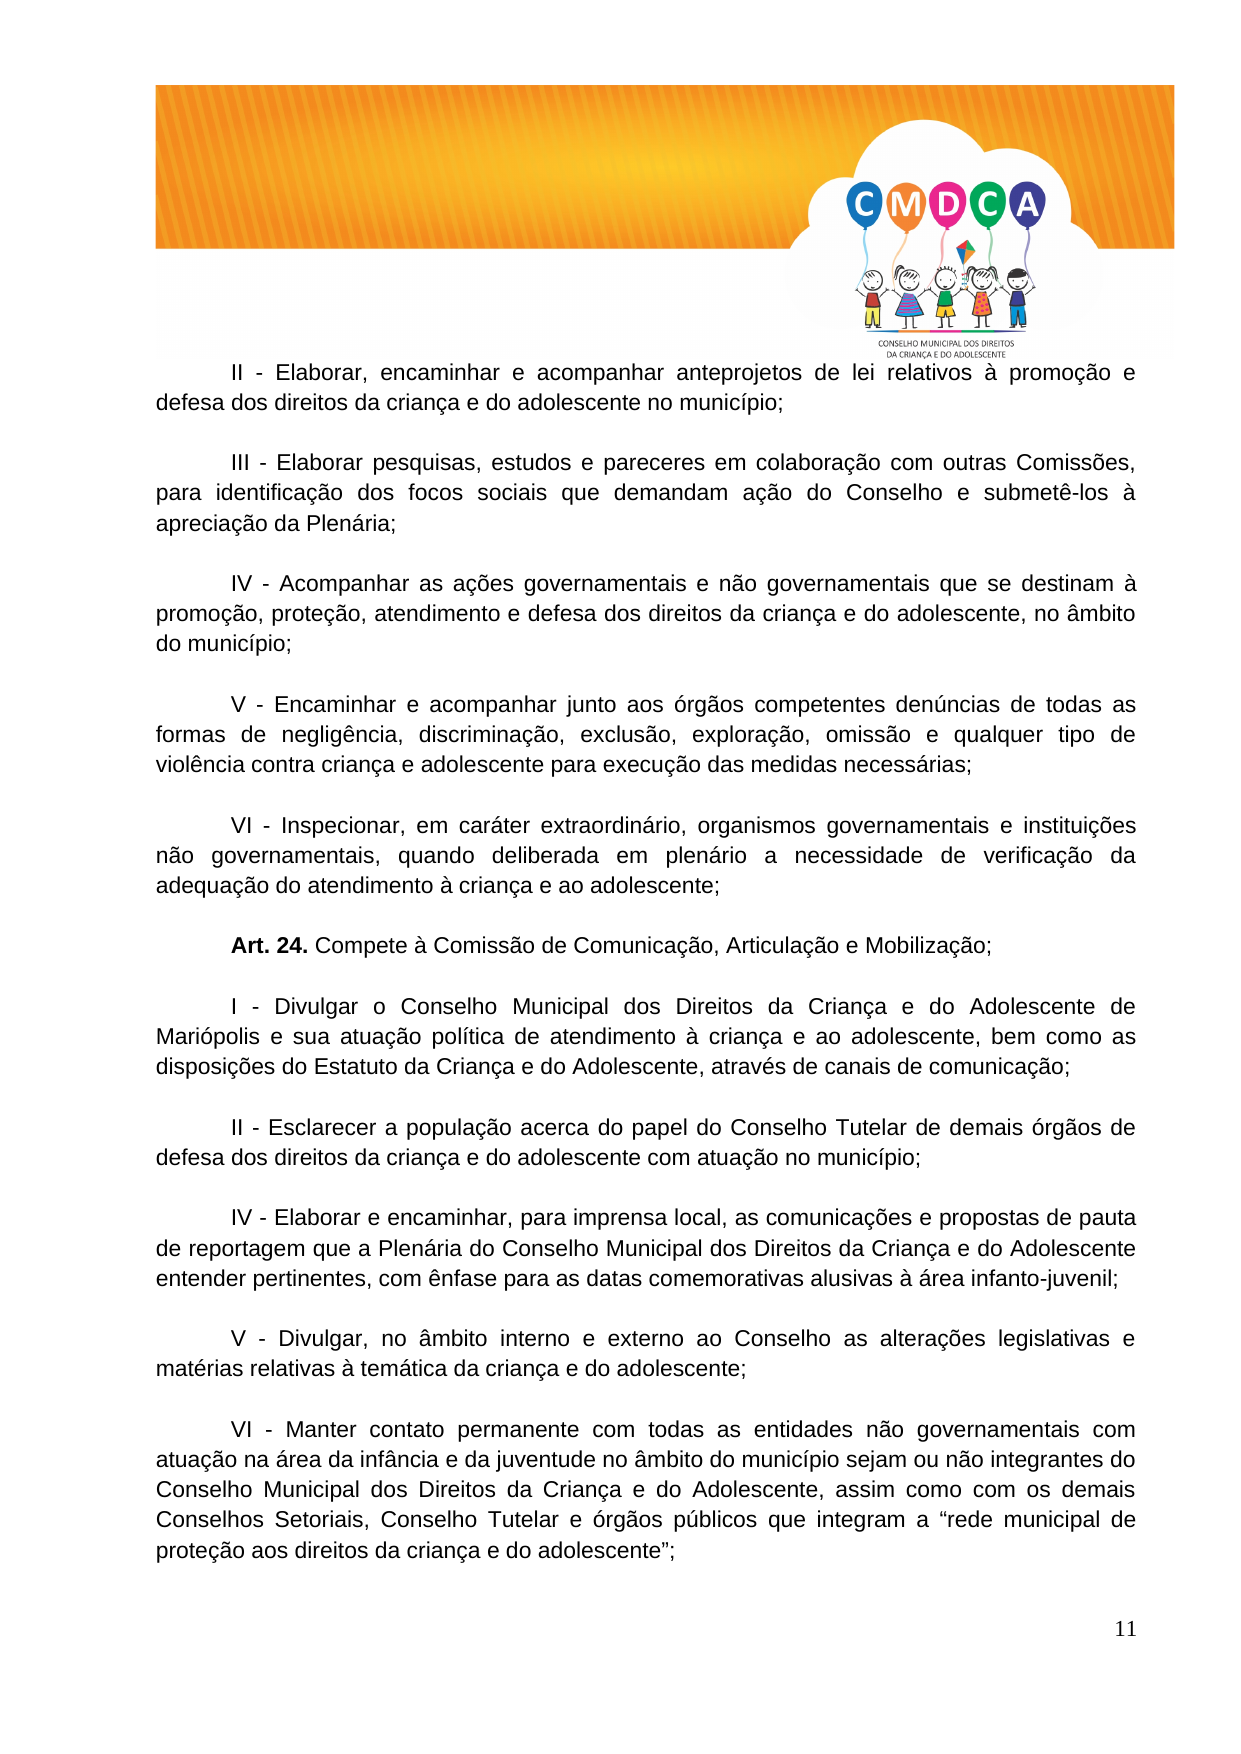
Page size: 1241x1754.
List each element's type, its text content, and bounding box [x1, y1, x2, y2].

text Art. 24. Compete à Comissão de Comunicação, Articulação e Mobilização; [156, 932, 1137, 959]
text I - Divulgar o Conselho Municipal dos Direitos da Criança e do Adolescente de Mariópolis e sua atuação política de atendimento à criança e ao adolescente, bem como as disposições do Estatuto da Criança e do Adolescente, através de canais de comunicação; [156, 993, 1137, 1080]
text V - Encaminhar e acompanhar junto aos órgãos competentes denúncias de todas as formas de negligência, discriminação, exclusão, exploração, omissão e qualquer tipo de violência contra criança e adolescente para execução das medidas necessárias; [156, 691, 1137, 778]
text V - Divulgar, no âmbito interno e externo ao Conselho as alterações legislativas e matérias relativas à temática da criança e do adolescente; [156, 1325, 1137, 1382]
text IV - Acompanhar as ações governamentais e não governamentais que se destinam à promoção, proteção, atendimento e defesa dos direitos da criança e do adolescente, no âmbito do município; [156, 570, 1137, 657]
text VI - Inspecionar, em caráter extraordinário, organismos governamentais e instituições não governamentais, quando deliberada em plenário a necessidade de verificação da adequação do atendimento à criança e ao adolescente; [156, 812, 1137, 898]
text II - Esclarecer a população acerca do papel do Conselho Tutelar de demais órgãos de defesa dos direitos da criança e do adolescente com atuação no município; [156, 1114, 1137, 1170]
text III - Elaborar pesquisas, estudos e pareceres em colaboração com outras Comissões, para identificação dos focos sociais que demandam ação do Conselho e submetê-los à apreciação da Plenária; [156, 449, 1137, 536]
text VI - Manter contato permanente com todas as entidades não governamentais com atuação na área da infância e da juventude no âmbito do município sejam ou não integrantes do Conselho Municipal dos Direitos da Criança e do Adolescente, assim como com os demais Conselhos Setoriais, Conselho Tutelar e órgãos públicos que integram a “rede municipal de proteção aos direitos da criança e do adolescente”; [156, 1416, 1137, 1563]
text IV - Elaborar e encaminhar, para imprensa local, as comunicações e propostas de pauta de reportagem que a Plenária do Conselho Municipal dos Direitos da Criança e do Adolescente entender pertinentes, com ênfase para as datas comemorativas alusivas à área infanto-juvenil; [156, 1204, 1137, 1291]
picture [155, 85, 1175, 359]
text II - Elaborar, encaminhar e acompanhar anteprojetos de lei relativos à promoção e defesa dos direitos da criança e do adolescente no município; [156, 359, 1137, 415]
